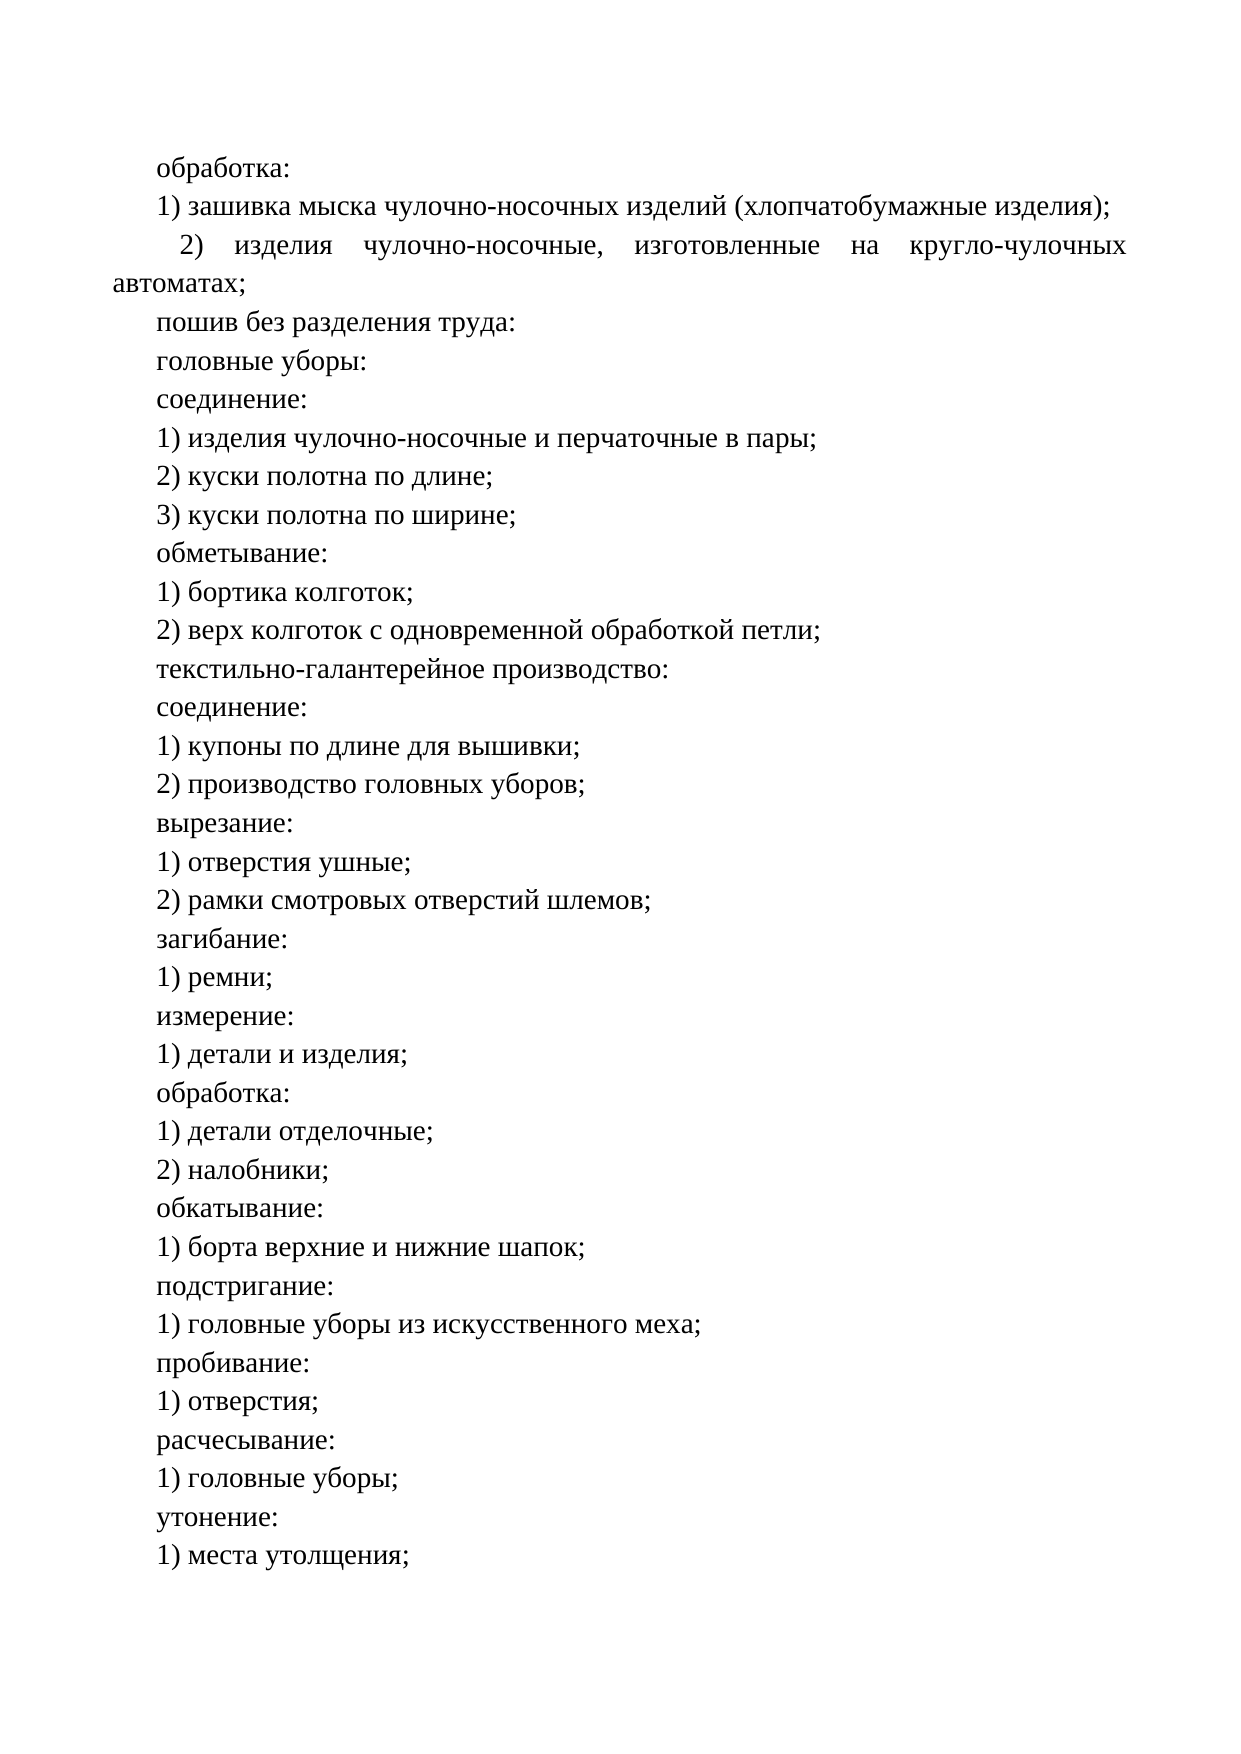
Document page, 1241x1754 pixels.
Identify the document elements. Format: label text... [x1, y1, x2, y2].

text головные уборы: [112, 343, 1128, 376]
text соединение: [112, 381, 1128, 415]
text 1) головные уборы из искусственного меха; [112, 1306, 1128, 1340]
text обработка: [112, 150, 1128, 183]
text 3) куски полотна по ширине; [112, 497, 1128, 530]
text 1) купоны по длине для вышивки; [112, 728, 1128, 762]
text 2) налобники; [112, 1152, 1128, 1186]
text 1) детали отделочные; [112, 1113, 1128, 1147]
text подстригание: [112, 1268, 1128, 1301]
text утонение: [112, 1499, 1128, 1532]
text обкатывание: [112, 1191, 1128, 1224]
text текстильно-галантерейное производство: [112, 651, 1128, 684]
text 1) изделия чулочно-носочные и перчаточные в пары; [112, 420, 1128, 453]
text 1) ремни; [112, 959, 1128, 993]
text 1) борта верхние и нижние шапок; [112, 1229, 1128, 1263]
text 2) верх колготок с одновременной обработкой петли; [112, 612, 1128, 646]
text вырезание: [112, 805, 1128, 839]
text 1) отверстия ушные; [112, 844, 1128, 877]
text пробивание: [112, 1345, 1128, 1378]
text 2) изделия чулочно-носочные, изготовленные на кругло-чулочных автоматах; [112, 227, 1128, 299]
text 1) отверстия; [112, 1383, 1128, 1417]
text загибание: [112, 921, 1128, 954]
text измерение: [112, 998, 1128, 1031]
text обработка: [112, 1075, 1128, 1108]
text пошив без разделения труда: [112, 304, 1128, 338]
text обметывание: [112, 535, 1128, 569]
text соединение: [112, 689, 1128, 723]
text 2) рамки смотровых отверстий шлемов; [112, 882, 1128, 916]
text 2) куски полотна по длине; [112, 458, 1128, 492]
text 2) производство головных уборов; [112, 767, 1128, 800]
text 1) головные уборы; [112, 1460, 1128, 1494]
text расчесывание: [112, 1422, 1128, 1455]
text 1) зашивка мыска чулочно-носочных изделий (хлопчатобумажные изделия); [112, 188, 1128, 222]
text 1) детали и изделия; [112, 1036, 1128, 1070]
text 1) места утолщения; [112, 1537, 1128, 1571]
text 1) бортика колготок; [112, 574, 1128, 607]
